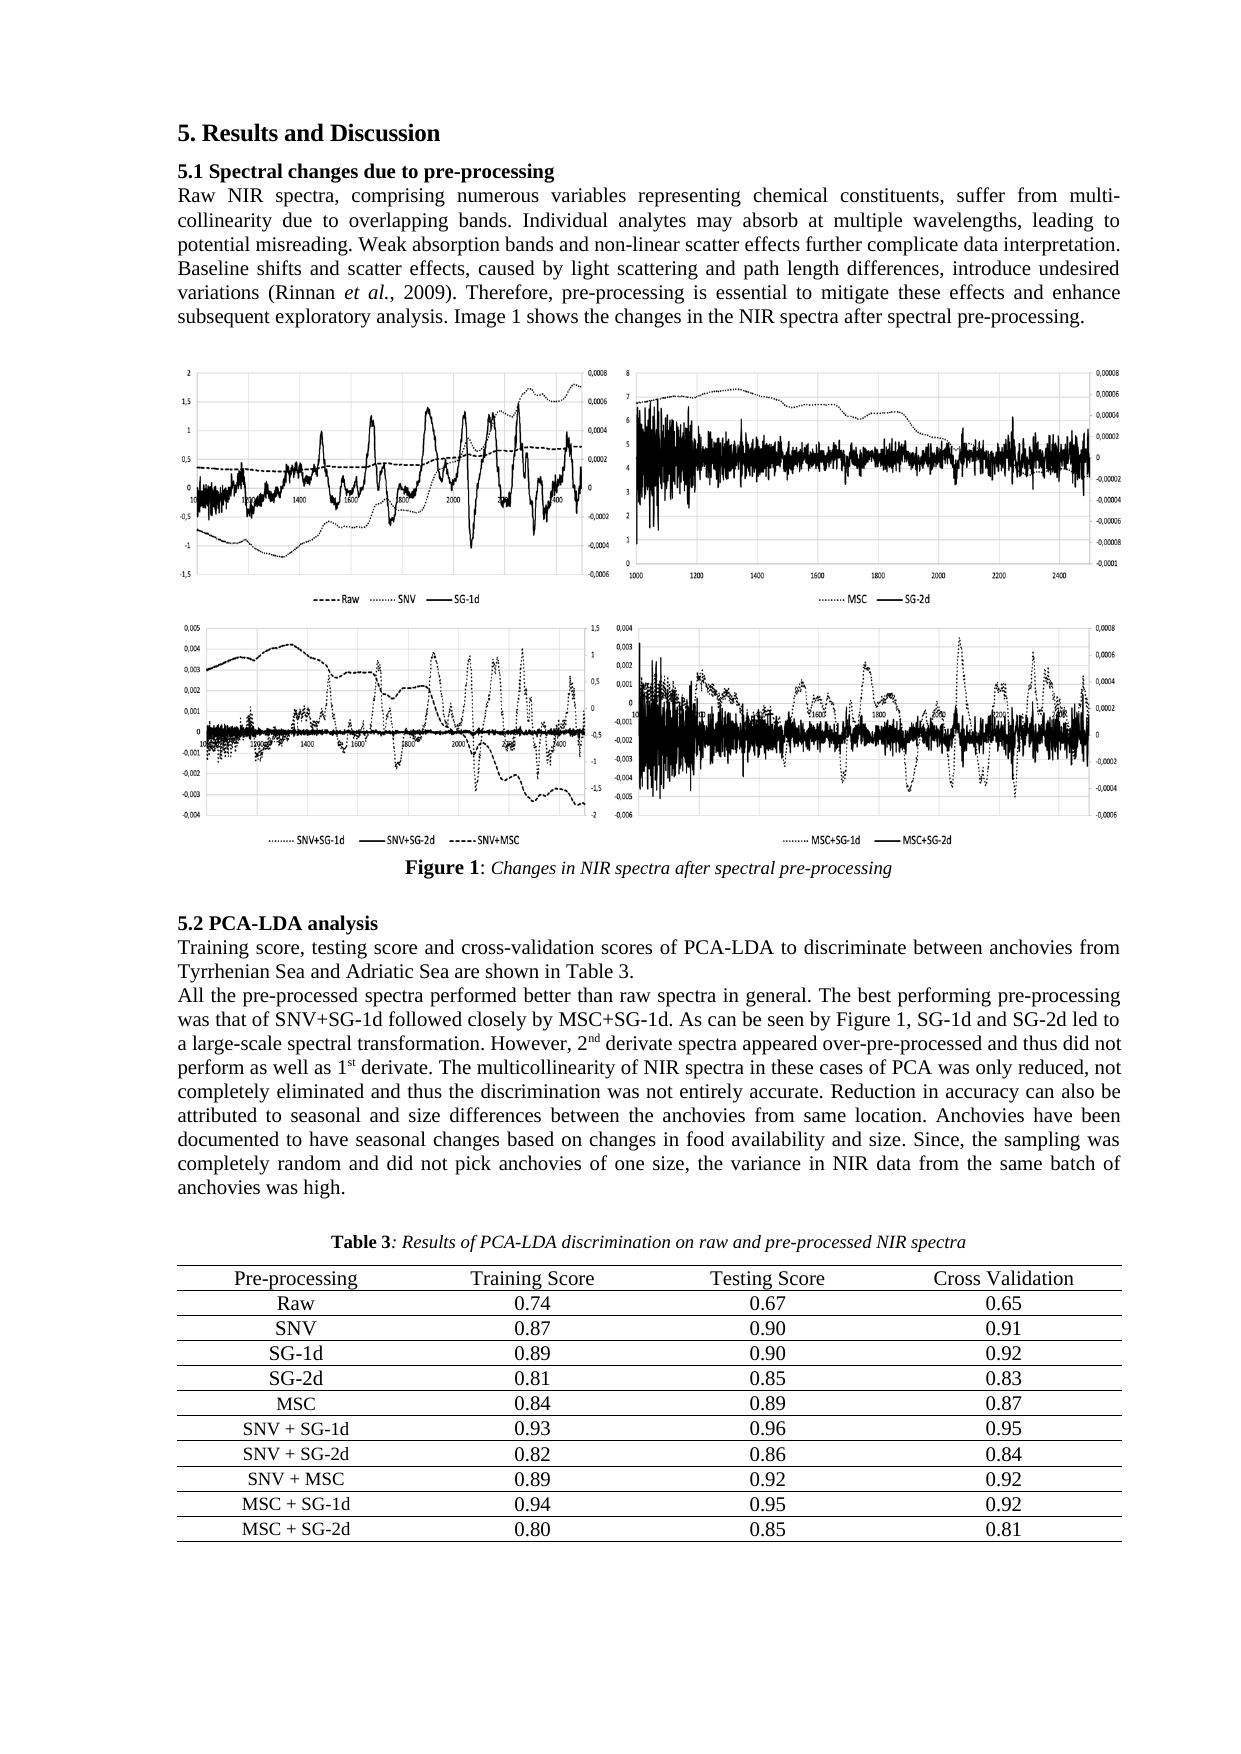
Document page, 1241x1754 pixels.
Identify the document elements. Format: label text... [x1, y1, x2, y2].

table_cell 0.89 [414, 1341, 650, 1365]
table_cell SG-2d [177, 1366, 414, 1390]
table_cell 0.90 [650, 1316, 885, 1340]
table_cell 0.86 [650, 1441, 885, 1466]
table_cell SNV [177, 1316, 414, 1340]
table_cell 0.95 [650, 1492, 885, 1516]
subtitle Raw NIR spectra, comprising numerous variables representing chemical constituents, suffer from multi-collinearity due to overlapping bands. Individual analytes may absorb at multiple wavelengths, leading to potential misreading. Weak absorption bands and non-linear scatter effects further complicate data interpretation. Baseline shifts and scatter effects, caused by light scattering and path length differences, introduce undesired variations (Rinnan et al., 2009). Therefore, pre-processing is essential to mitigate these effects and enhance subsequent exploratory analysis. Image 1 shows the changes in the NIR spectra after spectral pre-processing. [177, 183, 1122, 328]
table_cell MSC [177, 1391, 414, 1415]
table_cell Cross Validation [885, 1266, 1122, 1290]
table_cell MSC + SG-2d [177, 1517, 414, 1541]
table_cell Training Score [414, 1266, 650, 1290]
table_cell 0.87 [414, 1316, 650, 1340]
table_header Table 3: Results of PCA-LDA discrimination on raw and pre-processed NIR spectra [177, 1199, 1122, 1265]
subtitle 5.2 PCA-LDA analysis [177, 911, 1122, 935]
table_cell 0.80 [414, 1517, 650, 1541]
table_cell 0.95 [885, 1416, 1122, 1440]
table_cell 0.81 [885, 1517, 1122, 1541]
table_cell 0.92 [885, 1492, 1122, 1516]
table_cell 0.84 [414, 1391, 650, 1415]
table_cell 0.89 [414, 1467, 650, 1491]
table_cell Raw [177, 1291, 414, 1315]
table_cell 0.93 [414, 1416, 650, 1440]
table_cell 0.81 [414, 1366, 650, 1390]
table_cell MSC + SG-1d [177, 1492, 414, 1516]
table_cell SNV + SG-2d [177, 1441, 414, 1466]
table_cell 0.94 [414, 1492, 650, 1516]
table_cell 0.85 [650, 1517, 885, 1541]
picture [177, 359, 1122, 856]
table_cell SNV + MSC [177, 1467, 414, 1491]
table_cell 0.92 [885, 1467, 1122, 1491]
table_cell 0.67 [650, 1291, 885, 1315]
table_cell 0.90 [650, 1341, 885, 1365]
subtitle 5.1 Spectral changes due to pre-processing [177, 159, 1122, 183]
table_cell Testing Score [650, 1266, 885, 1290]
table_cell 0.85 [650, 1366, 885, 1390]
table_cell 0.92 [650, 1467, 885, 1491]
table_cell 0.89 [650, 1391, 885, 1415]
subtitle 5. Results and Discussion [177, 118, 1122, 147]
table_cell 0.87 [885, 1391, 1122, 1415]
table_cell 0.74 [414, 1291, 650, 1315]
table_cell 0.96 [650, 1416, 885, 1440]
table_cell 0.92 [885, 1341, 1122, 1365]
table_cell 0.84 [885, 1441, 1122, 1466]
table_cell 0.82 [414, 1441, 650, 1466]
table_cell SNV + SG-1d [177, 1416, 414, 1440]
text Figure 1: Changes in NIR spectra after spectral pre-processing [177, 856, 1122, 879]
table_cell 0.65 [885, 1291, 1122, 1315]
text Training score, testing score and cross-validation scores of PCA-LDA to discriminate between anchovies from Tyrrhenian Sea and Adriatic Sea are shown in Table 3. [177, 935, 1122, 983]
table_cell 0.91 [885, 1316, 1122, 1340]
table_cell Pre-processing [177, 1266, 414, 1290]
table_cell 0.83 [885, 1366, 1122, 1390]
text All the pre-processed spectra performed better than raw spectra in general. The best performing pre-processing was that of SNV+SG-1d followed closely by MSC+SG-1d. As can be seen by Figure 1, SG-1d and SG-2d led to a large-scale spectral transformation. However, 2nd derivate spectra appeared over-pre-processed and thus did not perform as well as 1st derivate. The multicollinearity of NIR spectra in these cases of PCA was only reduced, not completely eliminated and thus the discrimination was not entirely accurate. Reduction in accuracy can also be attributed to seasonal and size differences between the anchovies from same location. Anchovies have been documented to have seasonal changes based on changes in food availability and size. Since, the sampling was completely random and did not pick anchovies of one size, the variance in NIR data from the same batch of anchovies was high. [177, 983, 1122, 1199]
table_cell SG-1d [177, 1341, 414, 1365]
